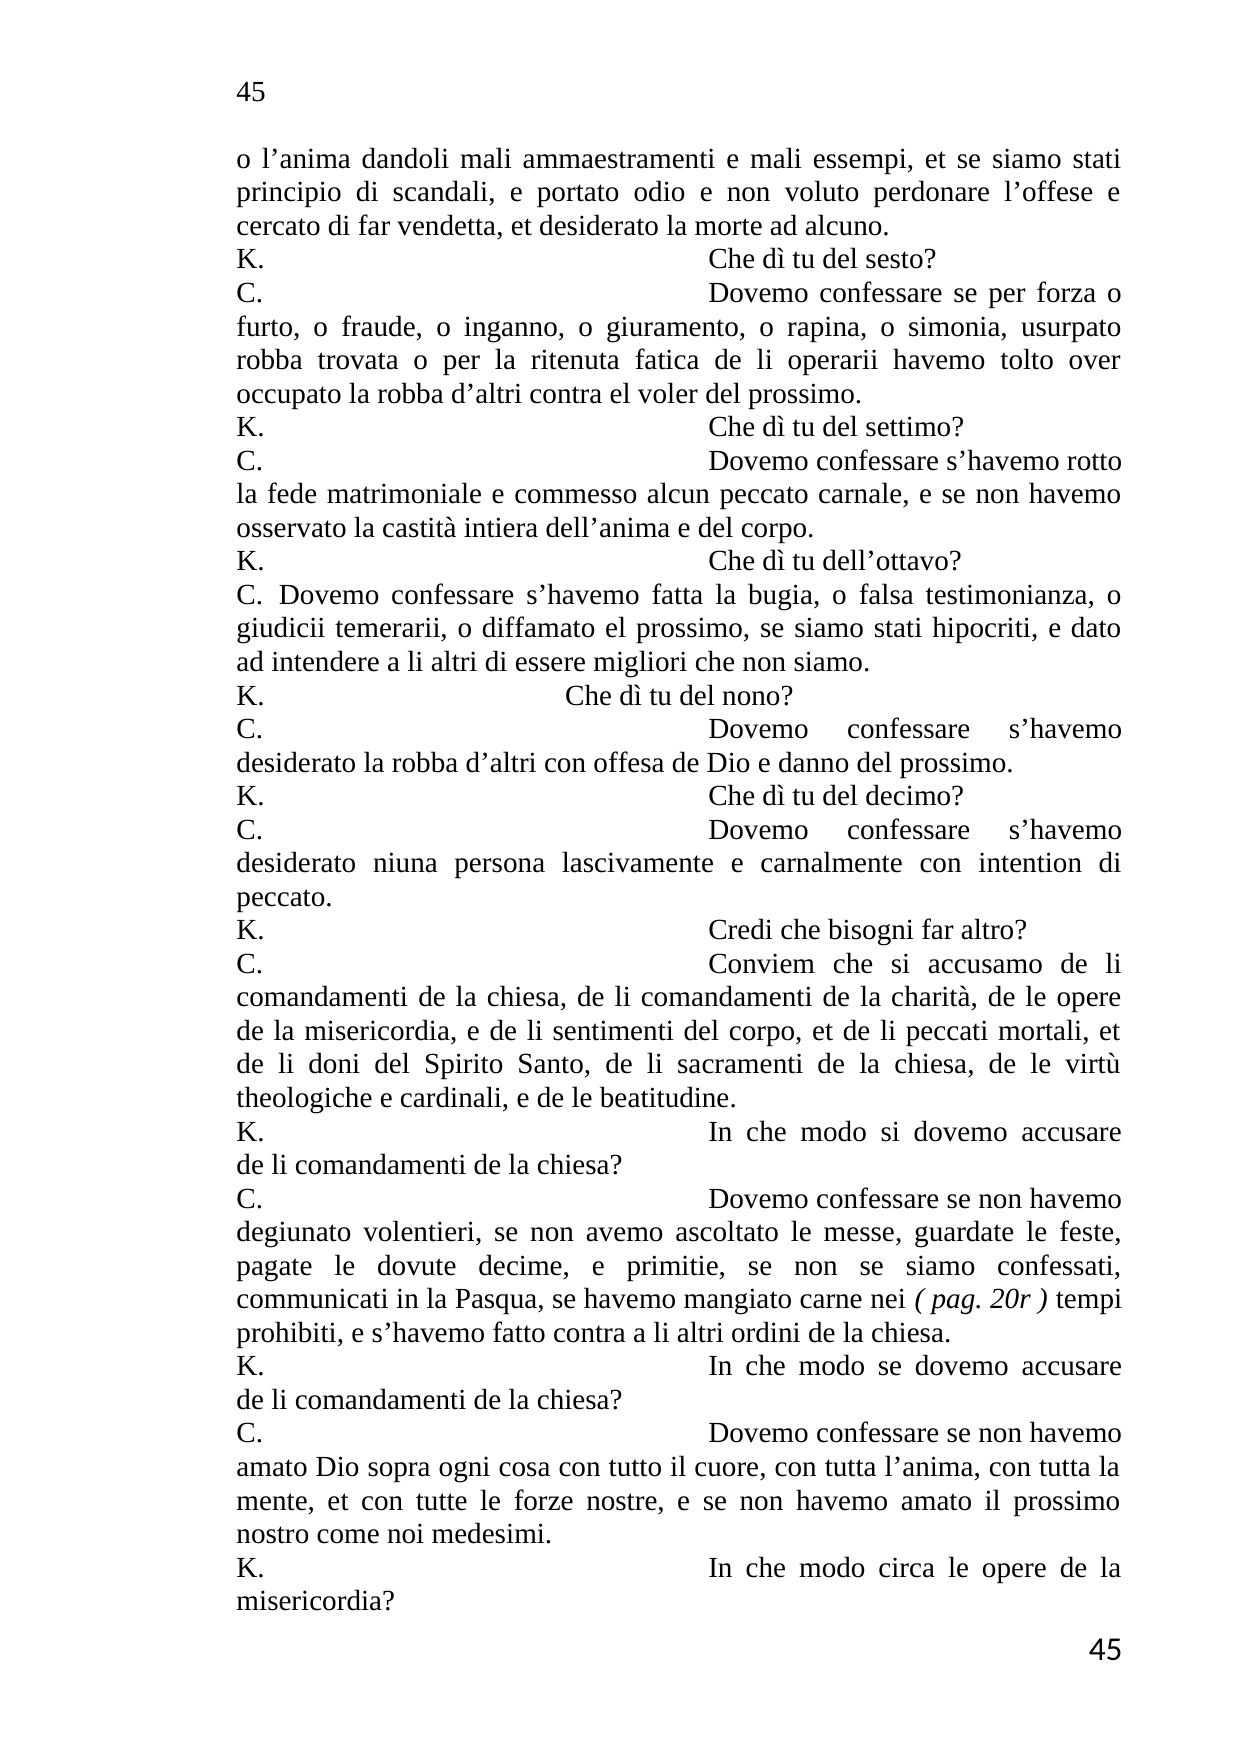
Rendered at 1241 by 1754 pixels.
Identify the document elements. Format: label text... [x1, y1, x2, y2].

text K. Che dì tu del settimo? [236, 409, 1122, 443]
text C. Dovemo confessare s’havemo desiderato la robba d’altri con offesa de Dio e danno del prossimo. [236, 711, 1122, 778]
text C. Dovemo confessare s’havemo rotto la fede matrimoniale e commesso alcun peccato carnale, e se non havemo osservato la castità intiera dell’anima e del corpo. [236, 443, 1122, 543]
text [236, 141, 1122, 242]
text K. Che dì tu del nono? [236, 678, 1122, 711]
text C. Conviem che si accusamo de li comandamenti de la chiesa, de li comandamenti de la charità, de le opere de la misericordia, e de li sentimenti del corpo, et de li peccati mortali, et de li doni del Spirito Santo, de li sacramenti de la chiesa, de le virtù theologiche e cardinali, e de le beatitudine. [236, 946, 1122, 1114]
text K. In che modo se dovemo accusare de li comandamenti de la chiesa? [236, 1348, 1122, 1416]
text C. Dovemo confessare s’havemo fatta la bugia, o falsa testimonianza, o giudicii temerarii, o diffamato el prossimo, se siamo stati hipocriti, e dato ad intendere a li altri di essere migliori che non siamo. [236, 577, 1122, 678]
text C. Dovemo confessare se per forza o furto, o fraude, o inganno, o giuramento, o rapina, o simonia, usurpato robba trovata o per la ritenuta fatica de li operarii havemo tolto over occupato la robba d’altri contra el voler del prossimo. [236, 275, 1122, 409]
text K. Che dì tu del decimo? [236, 778, 1122, 812]
text K. In che modo circa le opere de la misericordia? [236, 1550, 1122, 1617]
text K. Che dì tu del sesto? [236, 242, 1122, 275]
text C. Dovemo confessare s’havemo desiderato niuna persona lascivamente e carnalmente con intention di peccato. [236, 812, 1122, 912]
text K. Che dì tu dell’ottavo? [236, 543, 1122, 577]
text C. Dovemo confessare se non havemo degiunato volentieri, se non avemo ascoltato le messe, guardate le feste, pagate le dovute decime, e primitie, se non se siamo confessati, communicati in la Pasqua, se havemo mangiato carne nei ( pag. 20r ) tempi prohibiti, e s’havemo fatto contra a li altri ordini de la chiesa. [236, 1181, 1122, 1348]
text K. Credi che bisogni far altro? [236, 912, 1122, 946]
text C. Dovemo confessare se non havemo amato Dio sopra ogni cosa con tutto il cuore, con tutta l’anima, con tutta la mente, et con tutte le forze nostre, e se non havemo amato il prossimo nostro come noi medesimi. [236, 1416, 1122, 1550]
text K. In che modo si dovemo accusare de li comandamenti de la chiesa? [236, 1114, 1122, 1181]
